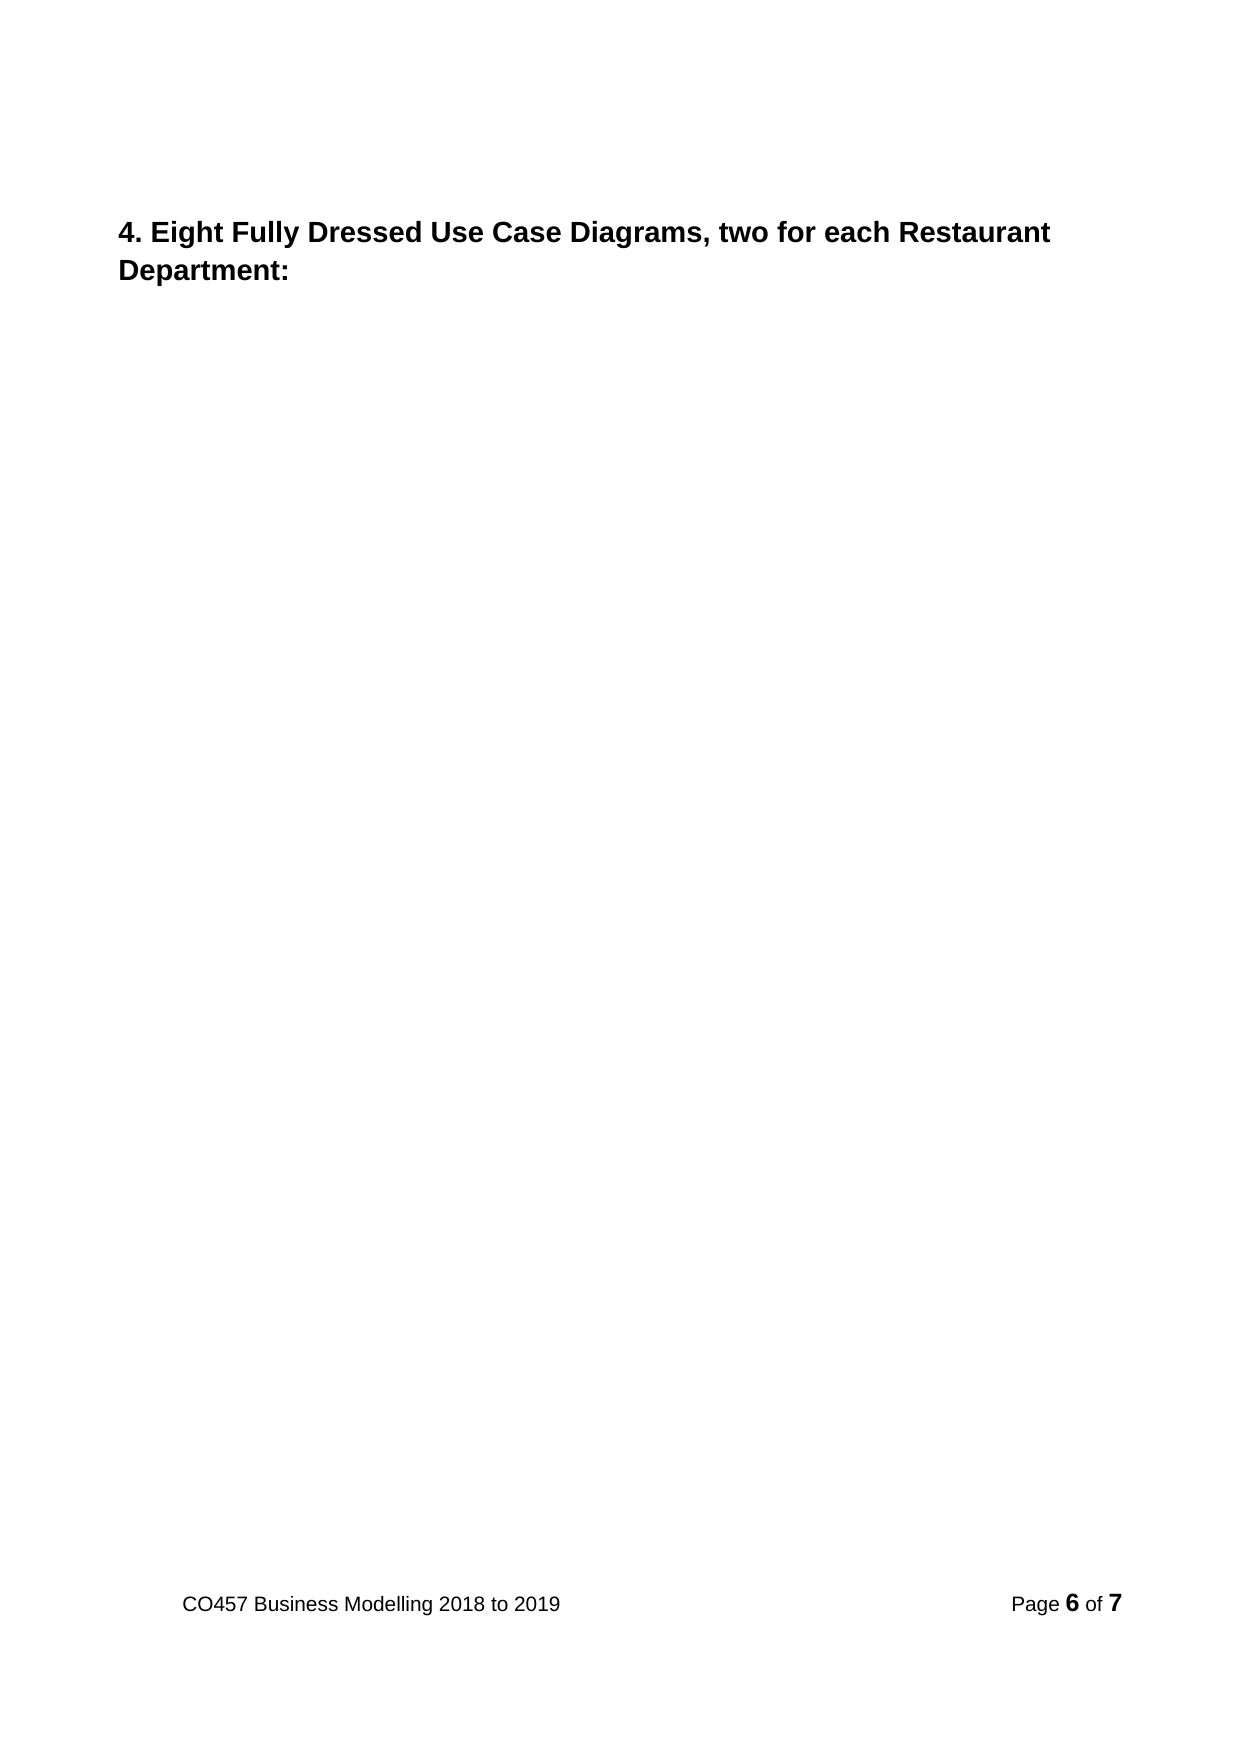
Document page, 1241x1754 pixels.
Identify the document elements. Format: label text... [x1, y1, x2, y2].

subtitle 4. Eight Fully Dressed Use Case Diagrams, two for each Restaurant Department: [118, 215, 1122, 287]
